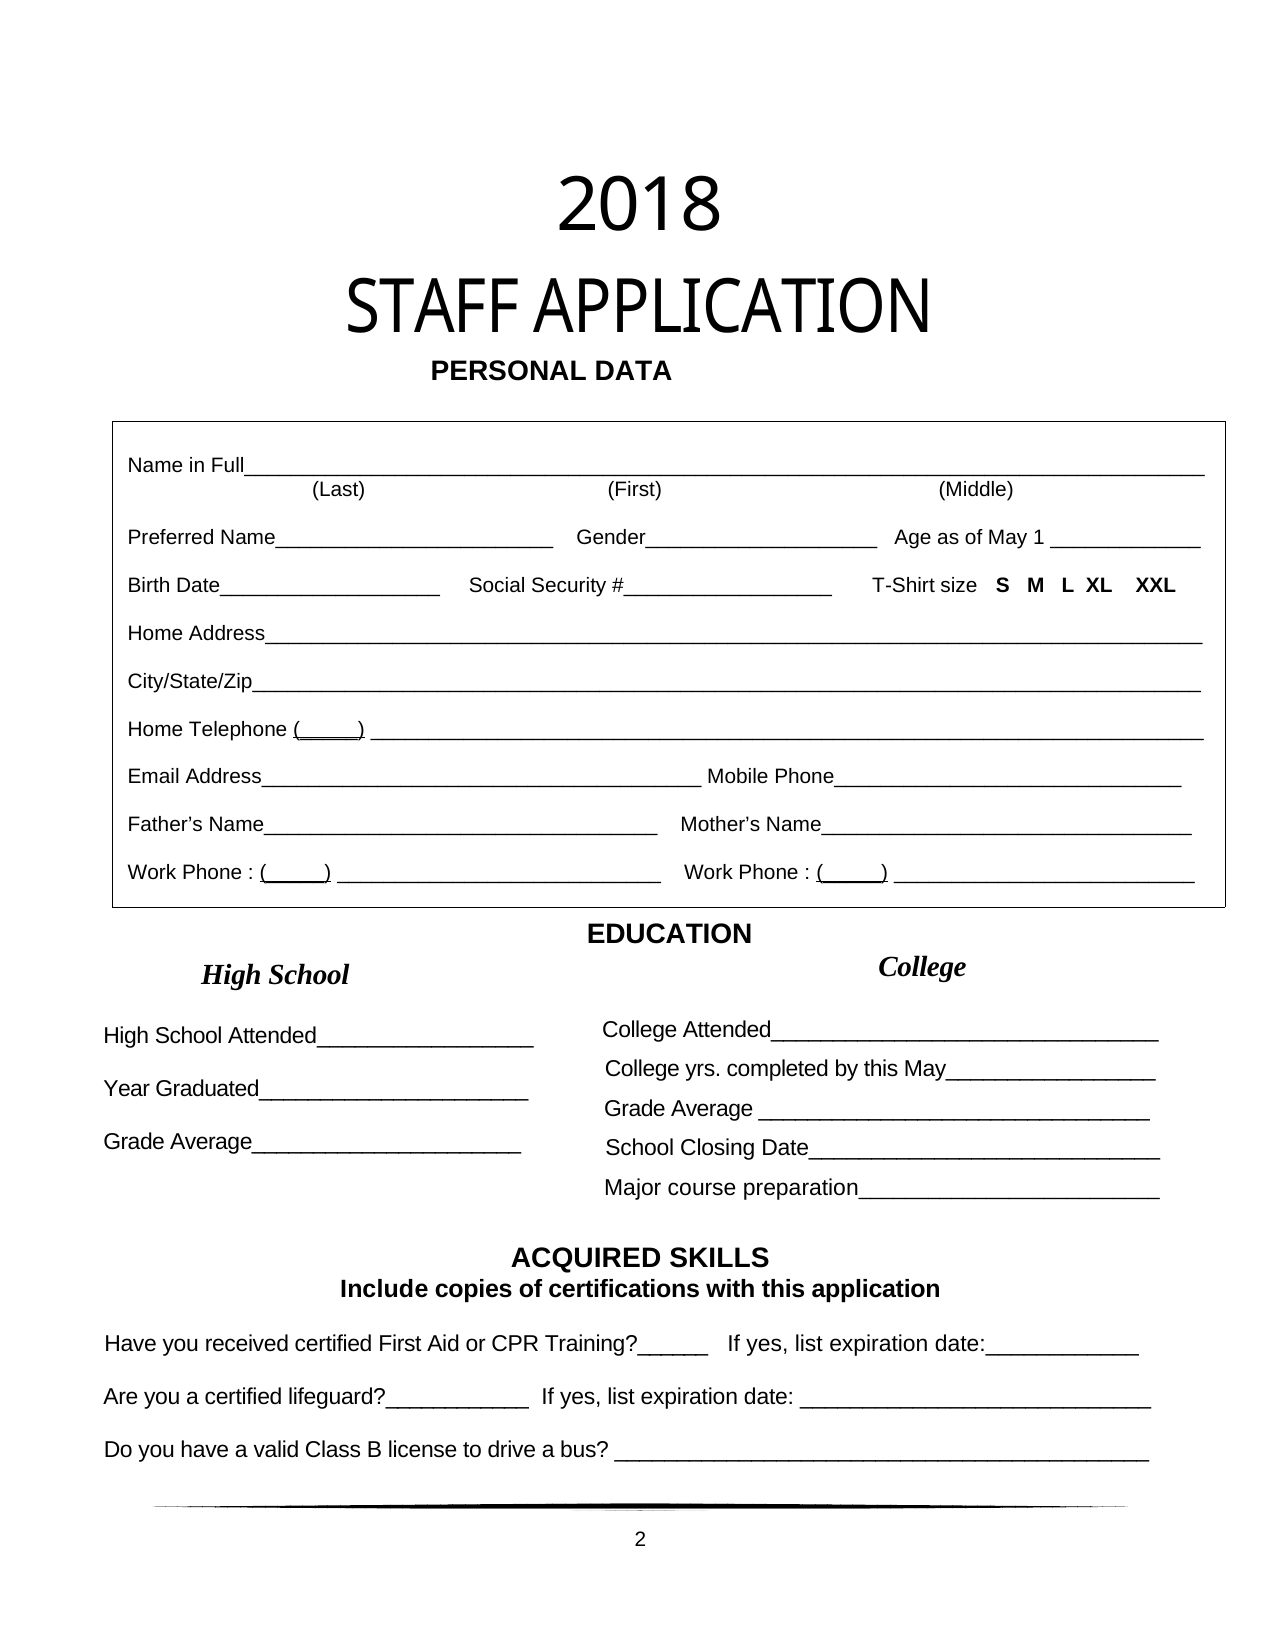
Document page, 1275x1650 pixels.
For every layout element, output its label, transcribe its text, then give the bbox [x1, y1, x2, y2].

text High School Attended_________________ [103, 1002, 549, 1054]
text Are you a certified lifeguard? If yes, list expiration date: ____________________________ [103, 1362, 1177, 1415]
picture [152, 1503, 1128, 1511]
text Do you have a valid Class B license to drive a bus? ___________________________________________ [103, 1415, 1177, 1468]
text PERSONAL DATA [103, 354, 1177, 387]
text 2018 [103, 150, 1177, 252]
text ACQUIRED SKILLS Include copies of certifications with this application [103, 1241, 1177, 1303]
text College yrs. completed by this May_________________ [587, 1055, 1177, 1081]
text College [596, 949, 1177, 983]
text Grade Average______________________ [103, 1107, 549, 1160]
text School Closing Date____________________________ [587, 1134, 1205, 1160]
text Year Graduated______________________ [103, 1055, 549, 1107]
text Grade Average ________________________________ [587, 1094, 1205, 1121]
text College Attended____________ [596, 1016, 1201, 1042]
text Major course preparation__________________________ [587, 1173, 1177, 1200]
text Have you received certified First Aid or CPR Training? If yes, list expiration date:____________ [104, 1309, 1149, 1362]
text EDUCATION [587, 916, 1177, 949]
text High School [103, 957, 549, 991]
text STAFF APPLICATION [103, 252, 1177, 354]
